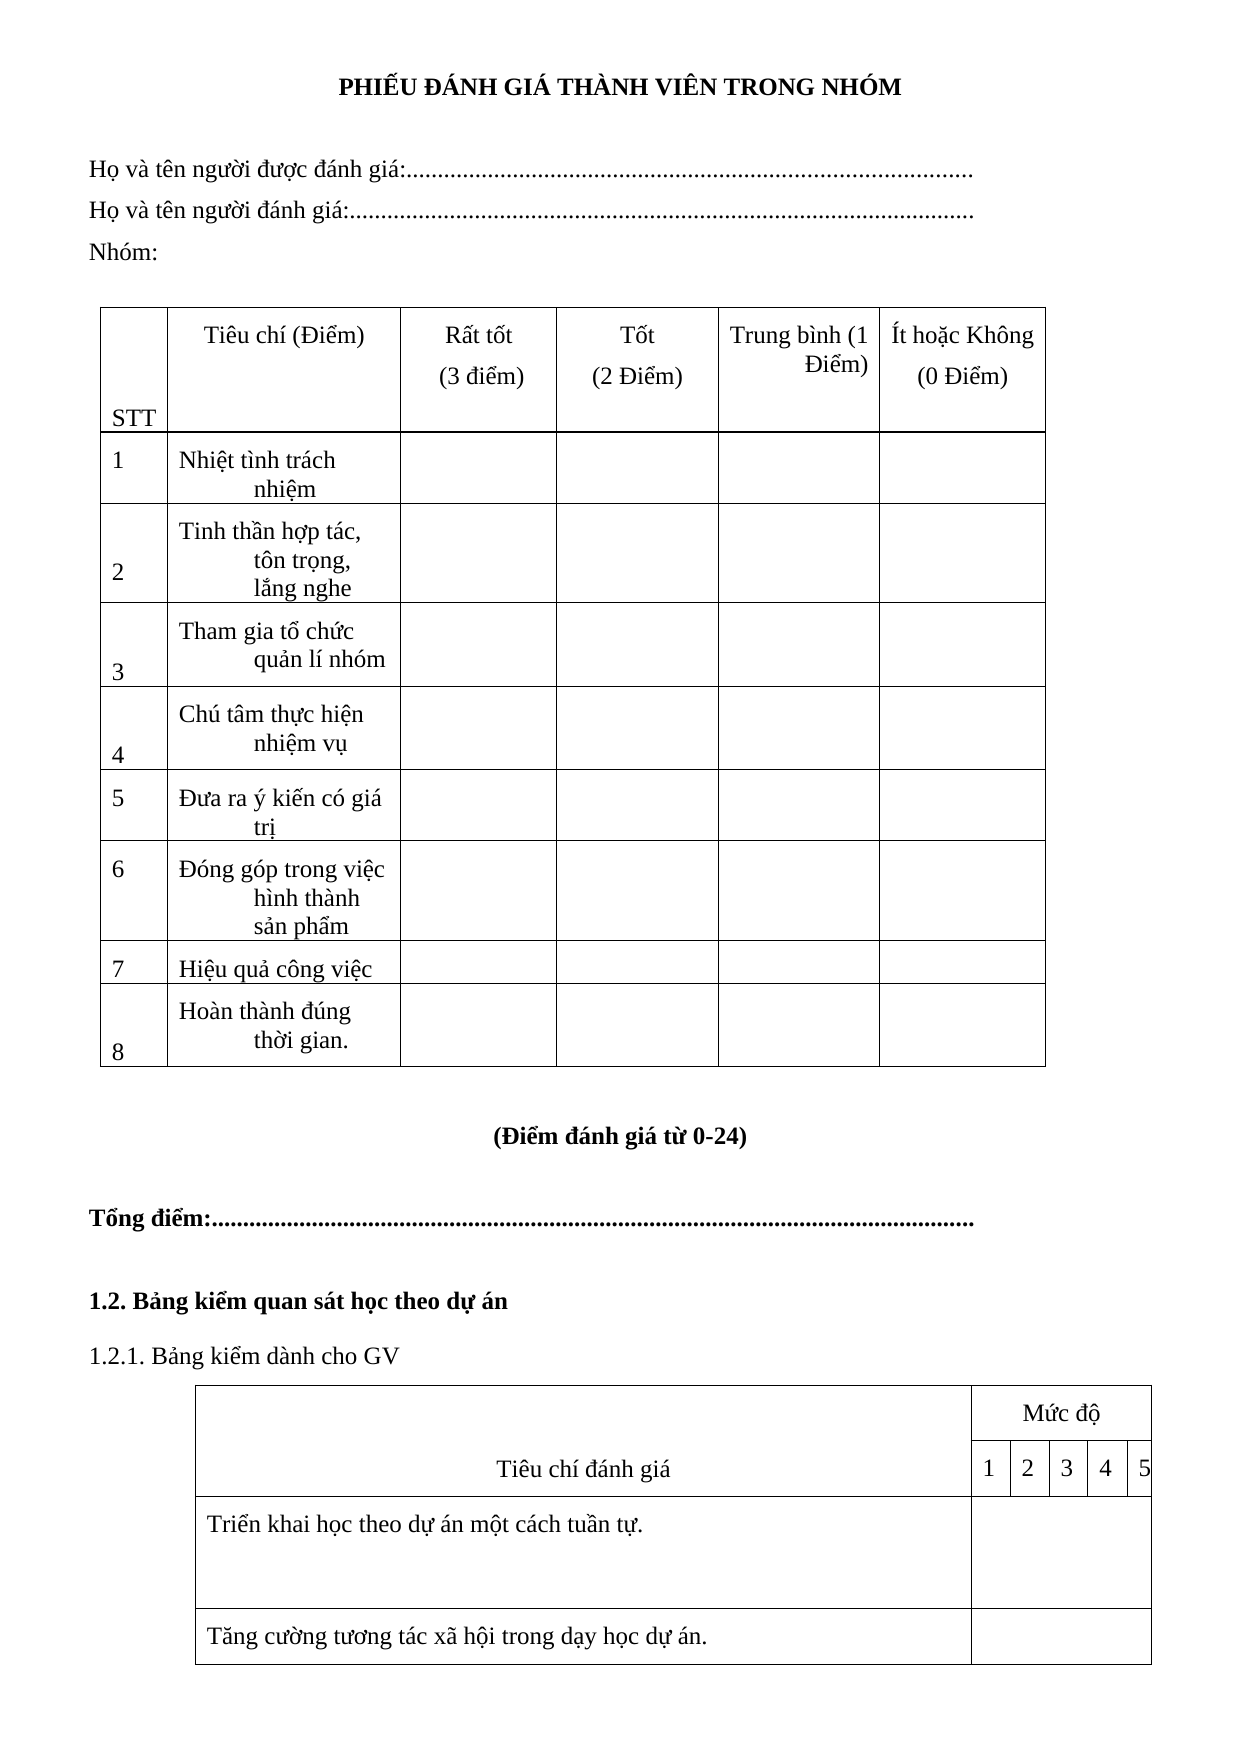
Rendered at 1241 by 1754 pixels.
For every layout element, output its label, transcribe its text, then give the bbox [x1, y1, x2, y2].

table_cell [972, 1497, 1151, 1608]
table_cell [557, 687, 718, 769]
table_cell 2 [1011, 1441, 1049, 1496]
table_cell [719, 504, 879, 602]
table_cell [880, 603, 1045, 686]
table_cell [880, 984, 1045, 1066]
text 1.2.1. Bảng kiểm dành cho GV [89, 1341, 1152, 1370]
table_cell [557, 603, 718, 686]
text Tổng điểm: [89, 1203, 1152, 1232]
table_cell [880, 941, 1045, 982]
table_cell [880, 504, 1045, 602]
table_cell [719, 770, 879, 840]
table_cell Tinh thần hợp tác, tôn trọng, lắng nghe [168, 504, 400, 602]
table_cell [401, 603, 556, 686]
table_cell 8 [101, 984, 167, 1066]
table_header Rất tốt (3 điểm) [401, 308, 556, 431]
text 1.2. Bảng kiểm quan sát học theo dự án [89, 1286, 1152, 1314]
table_cell [401, 841, 556, 940]
table_header Tiêu chí (Điểm) [168, 308, 400, 431]
table_cell [401, 433, 556, 502]
table_cell 7 [101, 941, 167, 982]
table_cell 6 [101, 841, 167, 940]
table_cell [719, 603, 879, 686]
table_cell Triển khai học theo dự án một cách tuần tự. [196, 1497, 971, 1608]
table_cell [557, 984, 718, 1066]
table_cell [557, 433, 718, 502]
table_cell [557, 504, 718, 602]
table_cell [719, 433, 879, 502]
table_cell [196, 1609, 971, 1664]
table_cell [880, 770, 1045, 840]
table_cell [880, 841, 1045, 940]
table_cell [401, 687, 556, 769]
table_header STT [101, 308, 167, 431]
table_cell [880, 687, 1045, 769]
table_cell [719, 941, 879, 982]
table_cell [557, 941, 718, 982]
table_header Mức độ [972, 1386, 1151, 1440]
table_header Trung bình (1 Điểm) [719, 308, 879, 431]
table_cell [401, 770, 556, 840]
table_cell Đưa ra ý kiến có giá trị [168, 770, 400, 840]
table_cell [557, 770, 718, 840]
table_cell Chú tâm thực hiện nhiệm vụ [168, 687, 400, 769]
table_cell 5 [101, 770, 167, 840]
table_header Tốt (2 Điểm) [557, 308, 718, 431]
table_cell 4 [101, 687, 167, 769]
table_cell [719, 984, 879, 1066]
table_cell [401, 941, 556, 982]
table_cell [719, 687, 879, 769]
table_cell Tham gia tổ chức quản lí nhóm [168, 603, 400, 686]
table_cell [972, 1609, 1151, 1664]
table_cell Nhiệt tình trách nhiệm [168, 433, 400, 502]
table_cell [401, 984, 556, 1066]
table_cell [719, 841, 879, 940]
table_header Ít hoặc Không (0 Điểm) [880, 308, 1045, 431]
table_cell 3 [1050, 1441, 1087, 1496]
table_cell Đóng góp trong việc hình thành sản phẩm [168, 841, 400, 940]
table_cell 1 [101, 433, 167, 502]
table_cell 2 [101, 504, 167, 602]
table_cell 3 [101, 603, 167, 686]
table_cell Hoàn thành đúng thời gian. [168, 984, 400, 1066]
text Họ và tên người được đánh giá: [89, 154, 1152, 183]
text Nhóm: [89, 237, 1152, 265]
text PHIẾU ĐÁNH GIÁ THÀNH VIÊN TRONG NHÓM [89, 72, 1152, 100]
text Họ và tên người đánh giá: [89, 195, 1152, 224]
table_cell Hiệu quả công việc [168, 941, 400, 982]
table_header Tiêu chí đánh giá [196, 1386, 971, 1496]
table_cell [880, 433, 1045, 502]
table_cell [557, 841, 718, 940]
table_cell 5 [1128, 1441, 1151, 1496]
table_cell [401, 504, 556, 602]
table_cell 1 [972, 1441, 1010, 1496]
text (Điểm đánh giá từ 0-24) [89, 1121, 1152, 1149]
table_cell 4 [1088, 1441, 1127, 1496]
